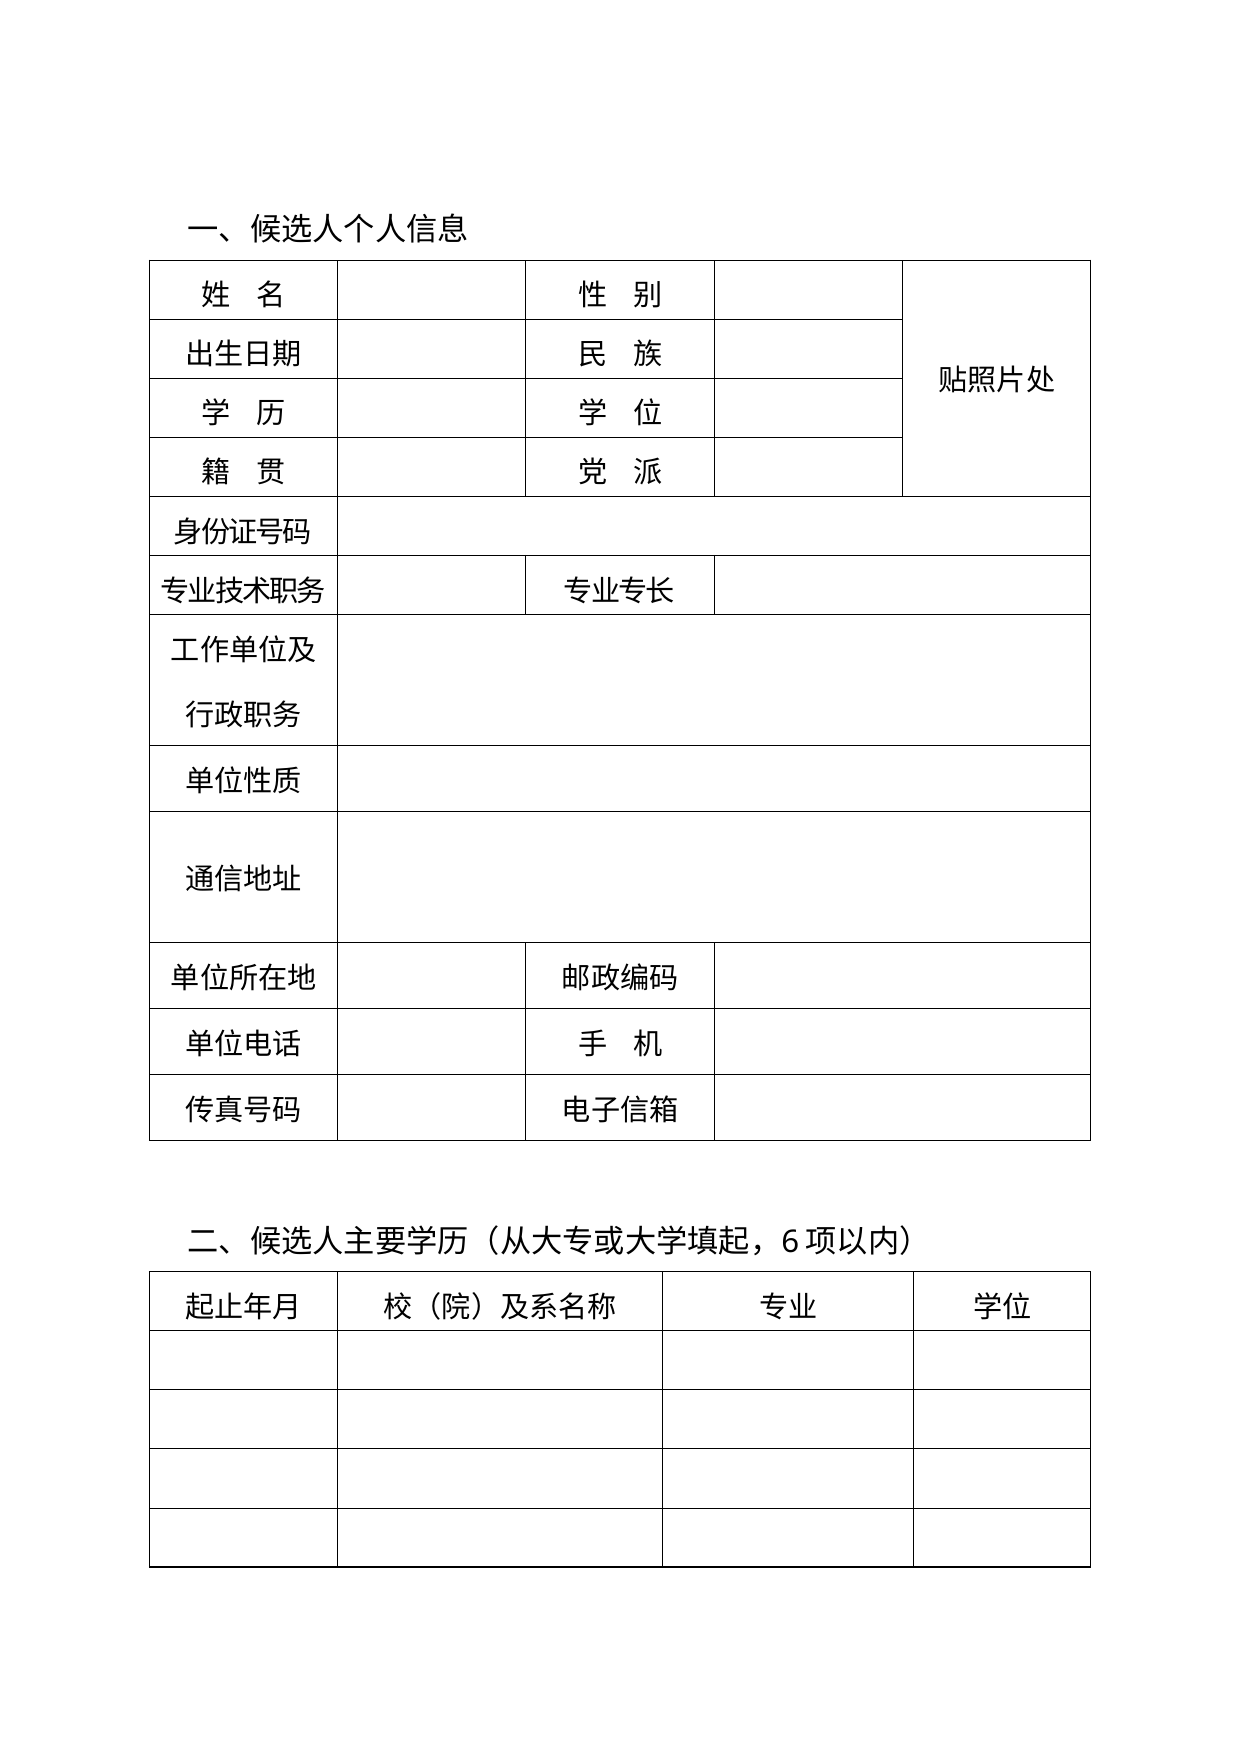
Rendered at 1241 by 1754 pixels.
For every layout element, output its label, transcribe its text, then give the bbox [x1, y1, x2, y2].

table_cell [715, 438, 902, 496]
table_header 校（院）及系名称 [338, 1272, 662, 1330]
text 二、候选人主要学历（从大专或大学填起，6项以内） [187, 1206, 1053, 1271]
table_cell 单位性质 [150, 746, 337, 811]
table_header 起止年月 [150, 1272, 337, 1330]
table_cell [338, 379, 525, 437]
table_header 贴照片处 [903, 261, 1090, 496]
table_cell [338, 1009, 525, 1074]
table_cell 民 族 [526, 320, 714, 378]
table_cell [715, 379, 902, 437]
table_cell 工作单位及 行政职务 [150, 615, 337, 745]
table_header 专业 [663, 1272, 913, 1330]
table_cell 党 派 [526, 438, 714, 496]
table_cell [663, 1331, 913, 1389]
table_cell 出生日期 [150, 320, 337, 378]
table_cell [338, 438, 525, 496]
table_cell [914, 1390, 1090, 1448]
table_cell [338, 1075, 525, 1140]
table_cell [338, 497, 1090, 555]
table_cell 学 位 [526, 379, 714, 437]
table_cell [338, 556, 525, 614]
table_header [338, 261, 525, 318]
table_header 姓 名 [150, 261, 337, 318]
table_cell [663, 1449, 913, 1507]
table_cell [715, 320, 902, 378]
table_cell [150, 1509, 337, 1566]
table_cell [338, 615, 1090, 745]
table_cell [663, 1509, 913, 1566]
table_cell 传真号码 [150, 1075, 337, 1140]
table_cell [150, 1390, 337, 1448]
text 一、候选人个人信息 [187, 194, 1053, 259]
table_cell [338, 812, 1090, 942]
table_header 性 别 [526, 261, 714, 318]
table_cell 专业技术职务 [150, 556, 337, 614]
table_cell [663, 1390, 913, 1448]
table_cell [715, 556, 1090, 614]
table_cell [715, 1075, 1090, 1140]
table_cell [338, 1509, 662, 1566]
table_cell [150, 1449, 337, 1507]
table_cell [338, 1331, 662, 1389]
table_cell [914, 1449, 1090, 1507]
table_cell 单位所在地 [150, 943, 337, 1008]
table_cell 身份证号码 [150, 497, 337, 555]
table_cell 籍 贯 [150, 438, 337, 496]
table_cell [150, 1331, 337, 1389]
table_cell [338, 746, 1090, 811]
table_cell 手 机 [526, 1009, 714, 1074]
table_cell 通信地址 [150, 812, 337, 942]
table_cell 专业专长 [526, 556, 714, 614]
table_cell 邮政编码 [526, 943, 714, 1008]
table_cell [914, 1509, 1090, 1566]
table_header [715, 261, 902, 318]
table_cell [715, 943, 1090, 1008]
table_cell [914, 1331, 1090, 1389]
table_cell 学 历 [150, 379, 337, 437]
table_cell 单位电话 [150, 1009, 337, 1074]
table_cell 电子信箱 [526, 1075, 714, 1140]
table_cell [338, 943, 525, 1008]
table_cell [338, 1390, 662, 1448]
table_cell [338, 320, 525, 378]
table_cell [338, 1449, 662, 1507]
table_header 学位 [914, 1272, 1090, 1330]
table_cell [715, 1009, 1090, 1074]
